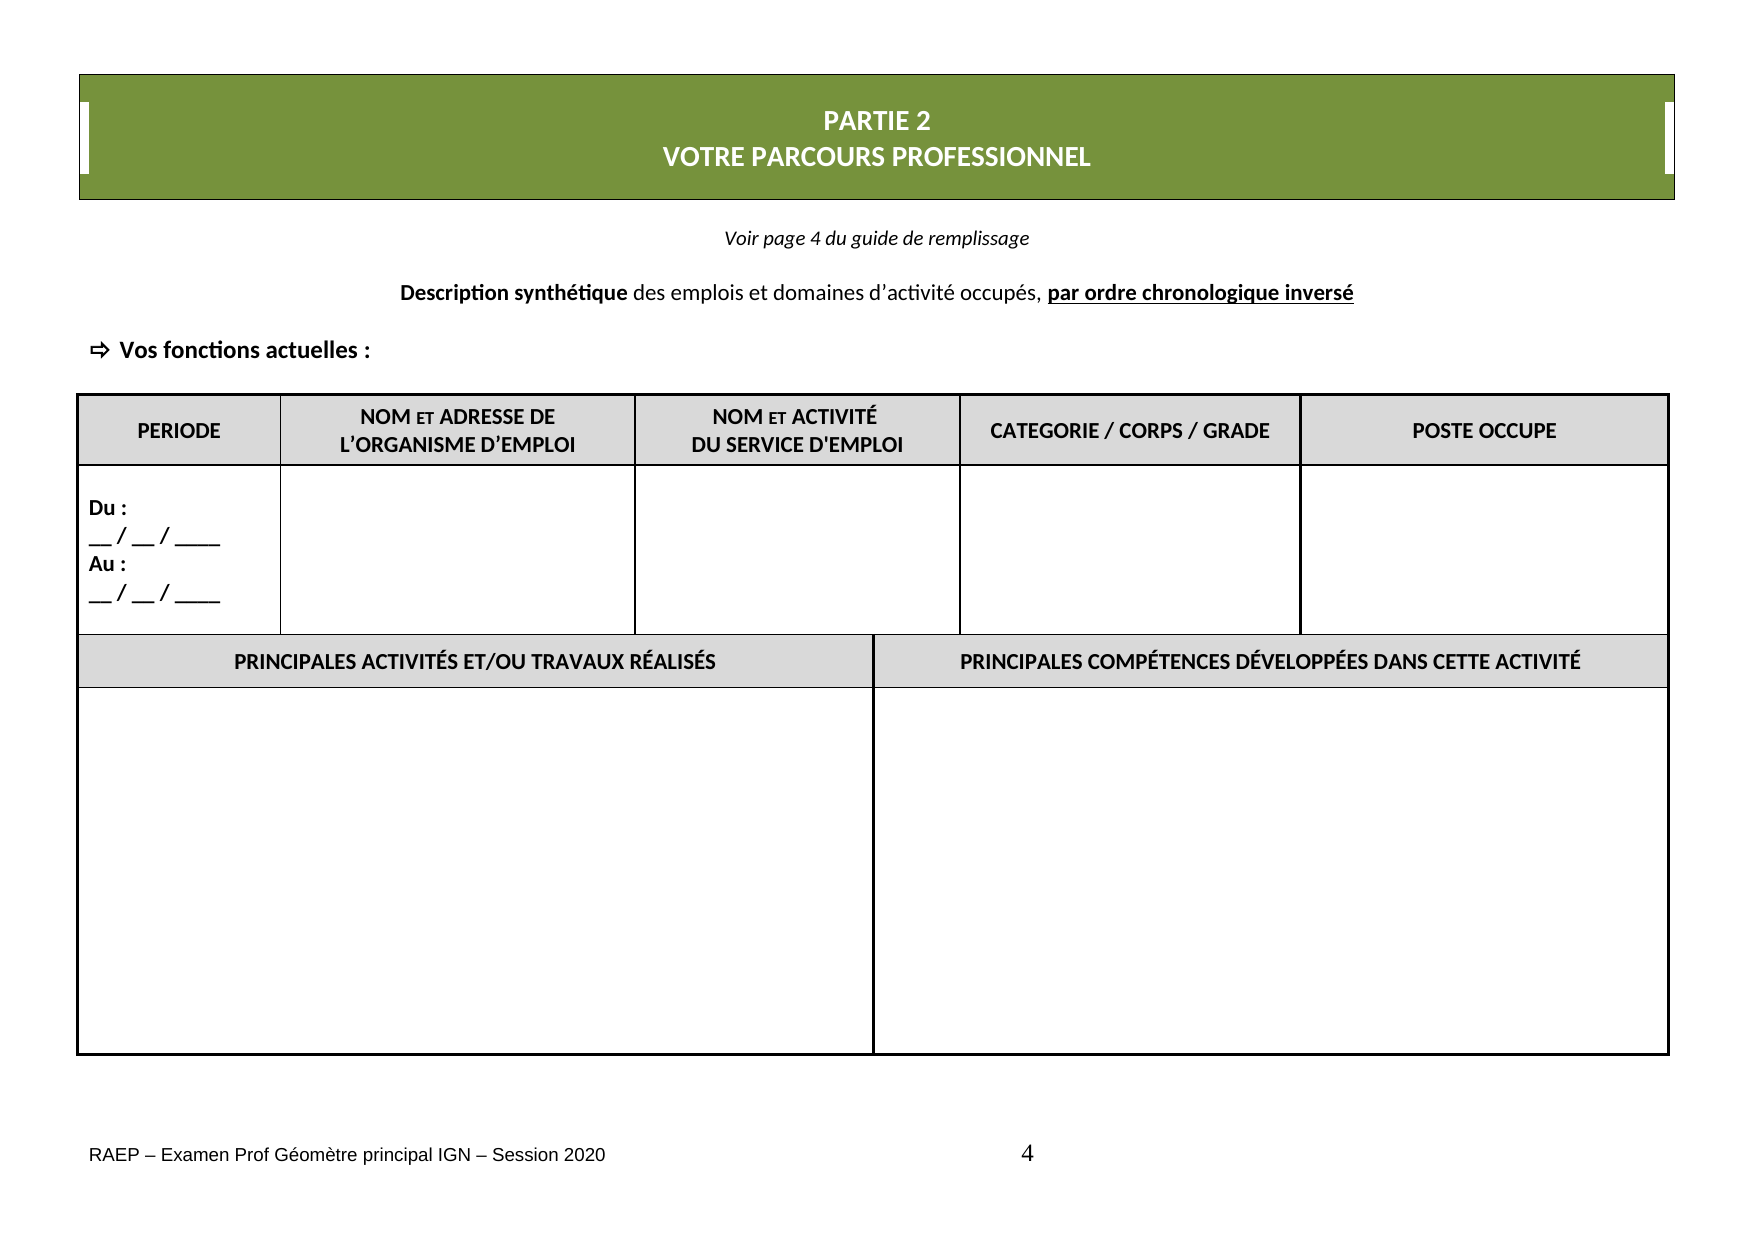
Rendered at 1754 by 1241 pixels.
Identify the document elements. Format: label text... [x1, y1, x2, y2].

table_header PERIODE [79, 396, 280, 464]
table_header NOM et ACTIVITÉ DU SERVICE D'EMPLOI [636, 396, 959, 464]
table_cell [875, 688, 1667, 1053]
table_cell [281, 466, 634, 634]
table_cell PRINCIPALES COMPÉTENCES DÉVELOPPÉES DANS CETTE ACTIVITÉ [875, 635, 1667, 687]
table_cell [79, 688, 872, 1053]
table_cell [636, 466, 959, 634]
text Vos fonctions actuelles : [89, 334, 1665, 365]
table_cell PRINCIPALES ACTIVITÉS ET/OU TRAVAUX RÉALISÉS [79, 635, 872, 687]
text Description synthétique des emplois et domaines d’activité occupés, par ordre chronologique inversé [89, 278, 1665, 307]
table_header CATEGORIE / CORPS / GRADE [961, 396, 1299, 464]
text VOTRE PARCOURS PROFESSIONNEL [89, 138, 1665, 171]
text Voir page 4 du guide de remplissage [89, 225, 1665, 251]
table_cell Du : __ / __ / ____ Au : __ / __ / ____ [79, 466, 280, 634]
text PARTIE 2 [89, 102, 1665, 138]
table_cell [1302, 466, 1667, 634]
table_header POSTE OCCUPE [1302, 396, 1667, 464]
table_cell [961, 466, 1299, 634]
table_header NOM et ADRESSE DE L’ORGANISME D’EMPLOI [281, 396, 634, 464]
